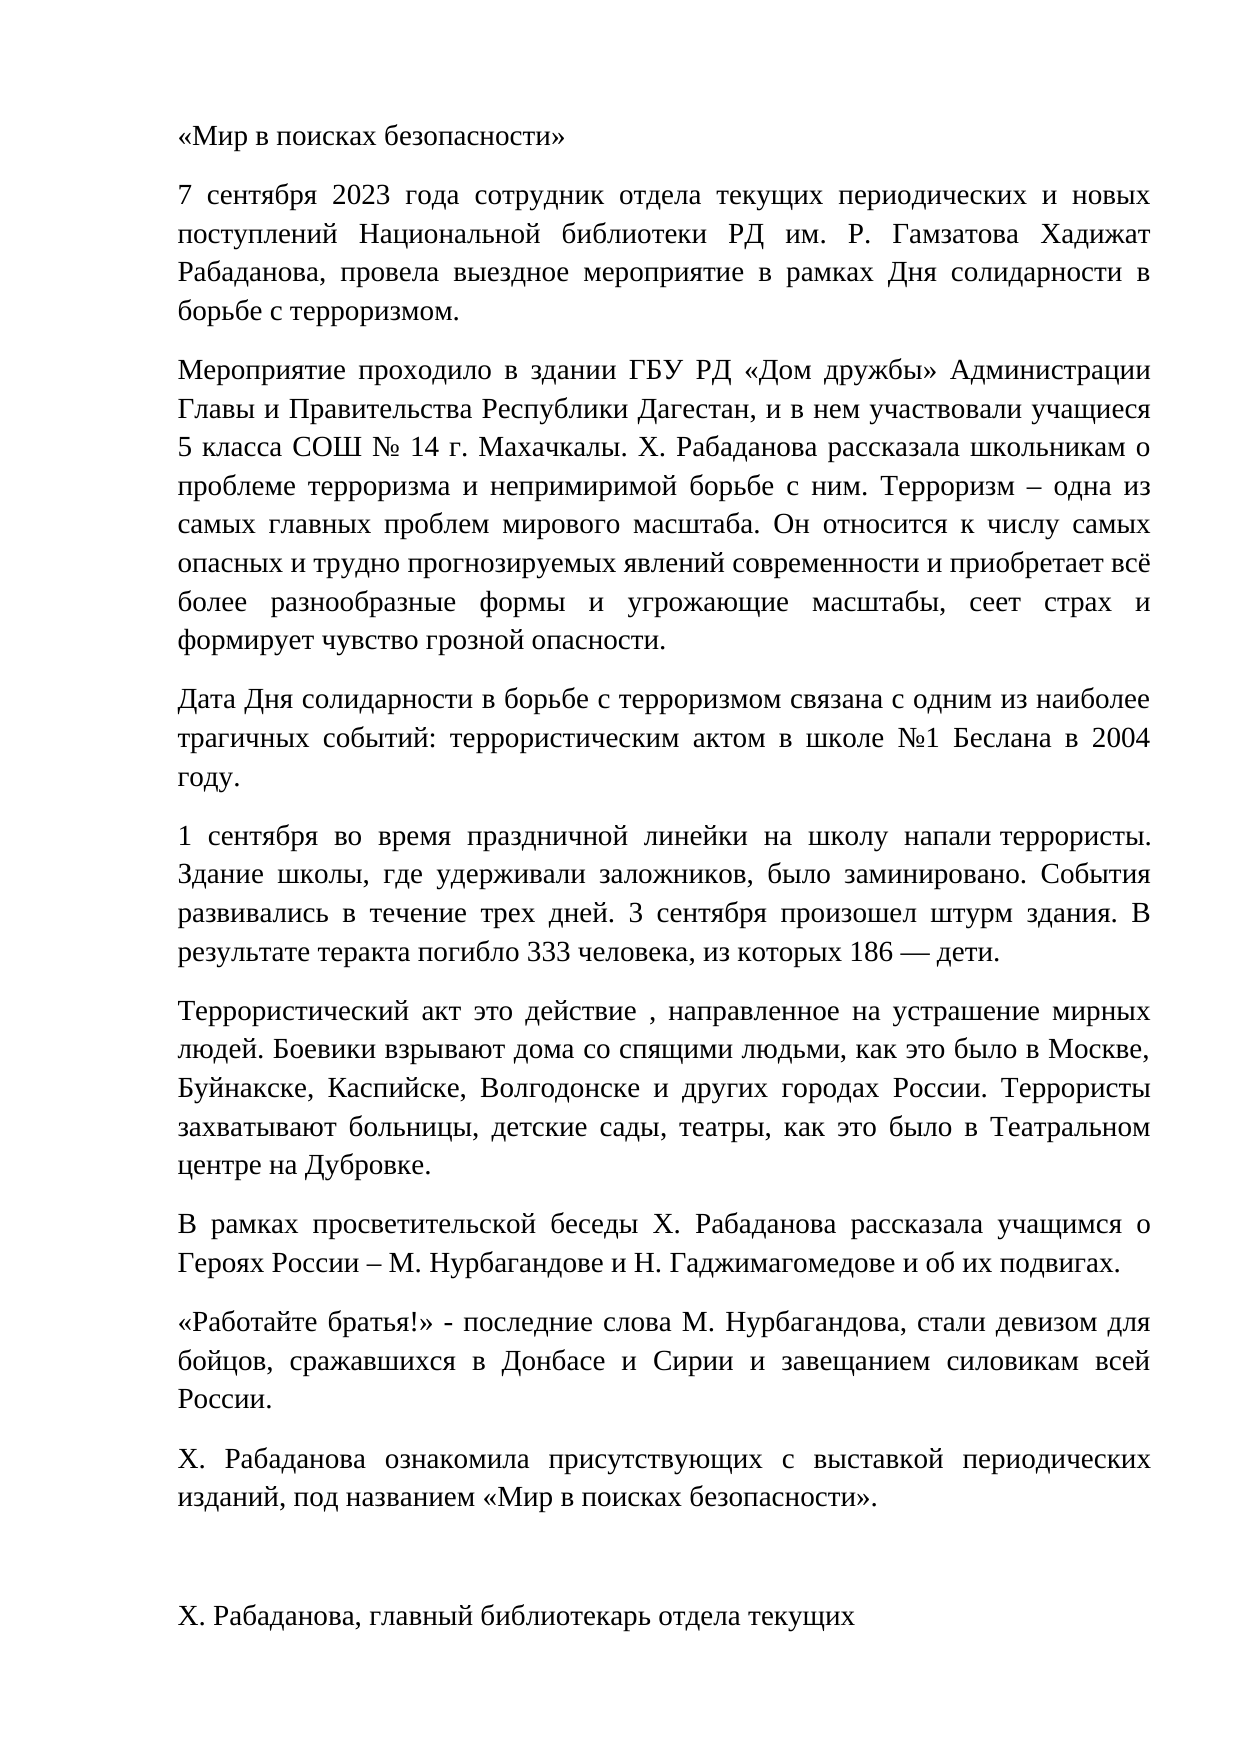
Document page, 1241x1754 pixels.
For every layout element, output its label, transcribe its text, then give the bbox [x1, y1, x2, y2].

text Х. Рабаданова ознакомила присутствующих с выставкой периодических изданий, под названием «Мир в поисках безопасности». [177, 1441, 1152, 1513]
text В рамках просветительской беседы Х. Рабаданова рассказала учащимся о Героях России – М. Нурбагандове и Н. Гаджимагомедове и об их подвигах. [177, 1207, 1152, 1279]
text Мероприятие проходило в здании ГБУ РД «Дом дружбы» Администрации Главы и Правительства Республики Дагестан, и в нем участвовали учащиеся 5 класса СОШ № 14 г. Махачкалы. Х. Рабаданова рассказала школьникам о проблеме терроризма и непримиримой борьбе с ним. Терроризм – одна из самых главных проблем мирового масштаба. Он относится к числу самых опасных и трудно прогнозируемых явлений современности и приобретает всё более разнообразные формы и угрожающие масштабы, сеет страх и формирует чувство грозной опасности. [177, 352, 1152, 656]
text Х. Рабаданова, главный библиотекарь отдела текущих [177, 1598, 1152, 1632]
text «Мир в поисках безопасности» [177, 118, 1152, 152]
text Дата Дня солидарности в борьбе с терроризмом связана с одним из наиболее трагичных событий: террористическим актом в школе №1 Беслана в 2004 году. [177, 682, 1152, 792]
text «Работайте братья!» - последние слова М. Нурбагандова, стали девизом для бойцов, сражавшихся в Донбасе и Сирии и завещанием силовикам всей России. [177, 1304, 1152, 1415]
text Террористический акт это действие , направленное на устрашение мирных людей. Боевики взрывают дома со спящими людьми, как это было в Москве, Буйнакске, Каспийске, Волгодонске и других городах России. Террористы захватывают больницы, детские сады, театры, как это было в Театральном центре на Дубровке. [177, 993, 1152, 1181]
text 1 сентября во время праздничной линейки на школу напали террористы. Здание школы, где удерживали заложников, было заминировано. События развивались в течение трех дней. 3 сентября произошел штурм здания. В результате теракта погибло 333 человека, из которых 186 — дети. [177, 818, 1152, 967]
text 7 сентября 2023 года сотрудник отдела текущих периодических и новых поступлений Национальной библиотеки РД им. Р. Гамзатова Хадижат Рабаданова, провела выездное мероприятие в рамках Дня солидарности в борьбе с терроризмом. [177, 177, 1152, 327]
